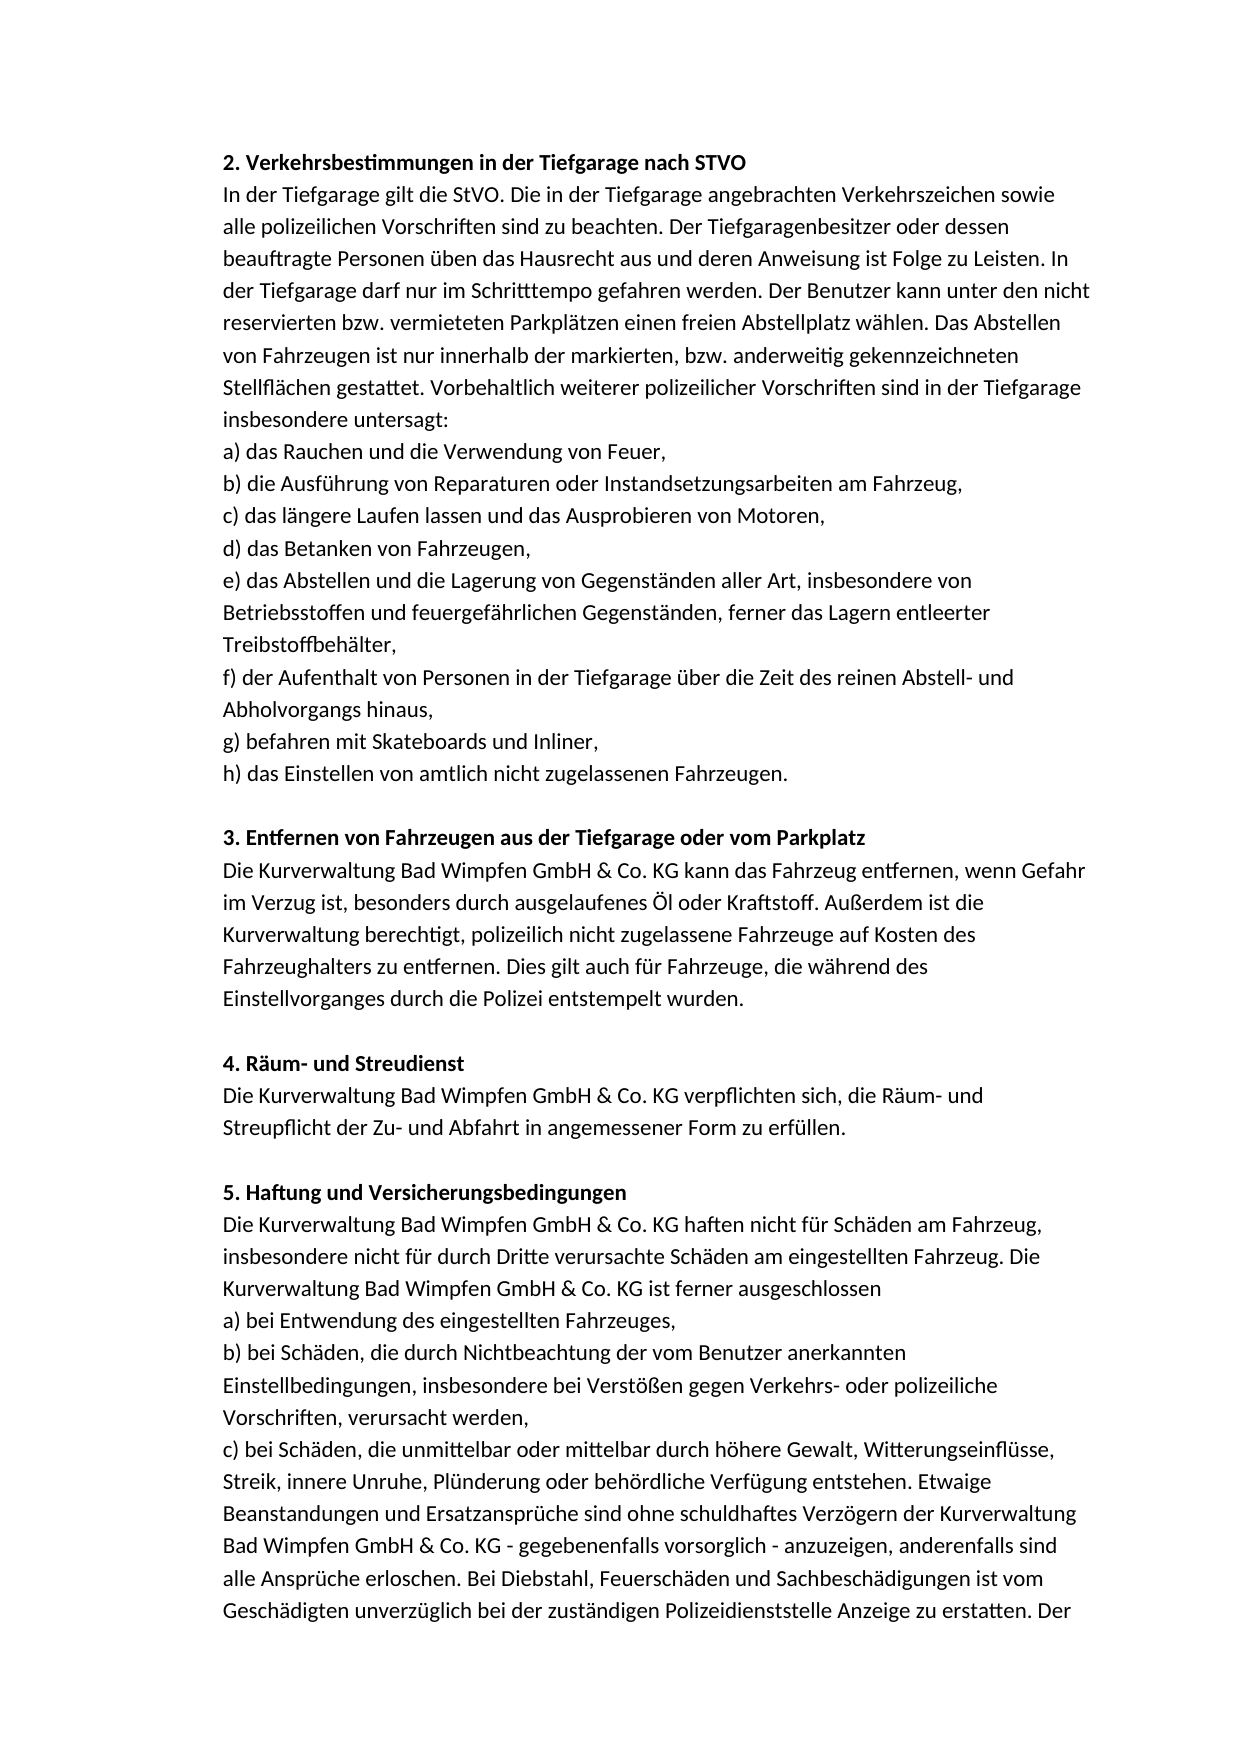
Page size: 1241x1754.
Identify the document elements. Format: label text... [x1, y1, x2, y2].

list 2. Verkehrsbestimmungen in der Tiefgarage nach STVO [223, 148, 1093, 176]
list c) das längere Laufen lassen und das Ausprobieren von Motoren, [223, 502, 1093, 530]
list Die Kurverwaltung Bad Wimpfen GmbH & Co. KG kann das Fahrzeug entfernen, wenn Gefahr im Verzug ist, besonders durch ausgelaufenes Öl oder Kraftstoff. Außerdem ist die Kurverwaltung berechtigt, polizeilich nicht zugelassene Fahrzeuge auf Kosten des Fahrzeughalters zu entfernen. Dies gilt auch für Fahrzeuge, die während des Einstellvorganges durch die Polizei entstempelt wurden. [223, 856, 1093, 1012]
list 5. Haftung und Versicherungsbedingungen [223, 1178, 1093, 1206]
list b) die Ausführung von Reparaturen oder Instandsetzungsarbeiten am Fahrzeug, [223, 469, 1093, 497]
list a) bei Entwendung des eingestellten Fahrzeuges, [223, 1306, 1093, 1334]
list Die Kurverwaltung Bad Wimpfen GmbH & Co. KG haften nicht für Schäden am Fahrzeug, insbesondere nicht für durch Dritte verursachte Schäden am eingestellten Fahrzeug. Die Kurverwaltung Bad Wimpfen GmbH & Co. KG ist ferner ausgeschlossen [223, 1210, 1093, 1302]
list g) befahren mit Skateboards und Inliner, [223, 727, 1093, 755]
list Die Kurverwaltung Bad Wimpfen GmbH & Co. KG verpflichten sich, die Räum- und Streupflicht der Zu- und Abfahrt in angemessener Form zu erfüllen. [223, 1081, 1093, 1141]
list d) das Betanken von Fahrzeugen, [223, 534, 1093, 562]
list e) das Abstellen und die Lagerung von Gegenständen aller Art, insbesondere von Betriebsstoffen und feuergefährlichen Gegenständen, ferner das Lagern entleerter Treibstoffbehälter, [223, 566, 1093, 658]
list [223, 1435, 1093, 1624]
list 4. Räum- und Streudienst [223, 1049, 1093, 1077]
list f) der Aufenthalt von Personen in der Tiefgarage über die Zeit des reinen Abstell- und Abholvorgangs hinaus, [223, 663, 1093, 723]
list a) das Rauchen und die Verwendung von Feuer, [223, 437, 1093, 465]
list b) bei Schäden, die durch Nichtbeachtung der vom Benutzer anerkannten Einstellbedingungen, insbesondere bei Verstößen gegen Verkehrs- oder polizeiliche Vorschriften, verursacht werden, [223, 1338, 1093, 1431]
list In der Tiefgarage gilt die StVO. Die in der Tiefgarage angebrachten Verkehrszeichen sowie alle polizeilichen Vorschriften sind zu beachten. Der Tiefgaragenbesitzer oder dessen beauftragte Personen üben das Hausrecht aus und deren Anweisung ist Folge zu Leisten. In der Tiefgarage darf nur im Schritttempo gefahren werden. Der Benutzer kann unter den nicht reservierten bzw. vermieteten Parkplätzen einen freien Abstellplatz wählen. Das Abstellen von Fahrzeugen ist nur innerhalb der markierten, bzw. anderweitig gekennzeichneten Stellflächen gestattet. Vorbehaltlich weiterer polizeilicher Vorschriften sind in der Tiefgarage insbesondere untersagt: [223, 180, 1093, 433]
list h) das Einstellen von amtlich nicht zugelassenen Fahrzeugen. [223, 759, 1093, 787]
list 3. Entfernen von Fahrzeugen aus der Tiefgarage oder vom Parkplatz [223, 823, 1093, 852]
